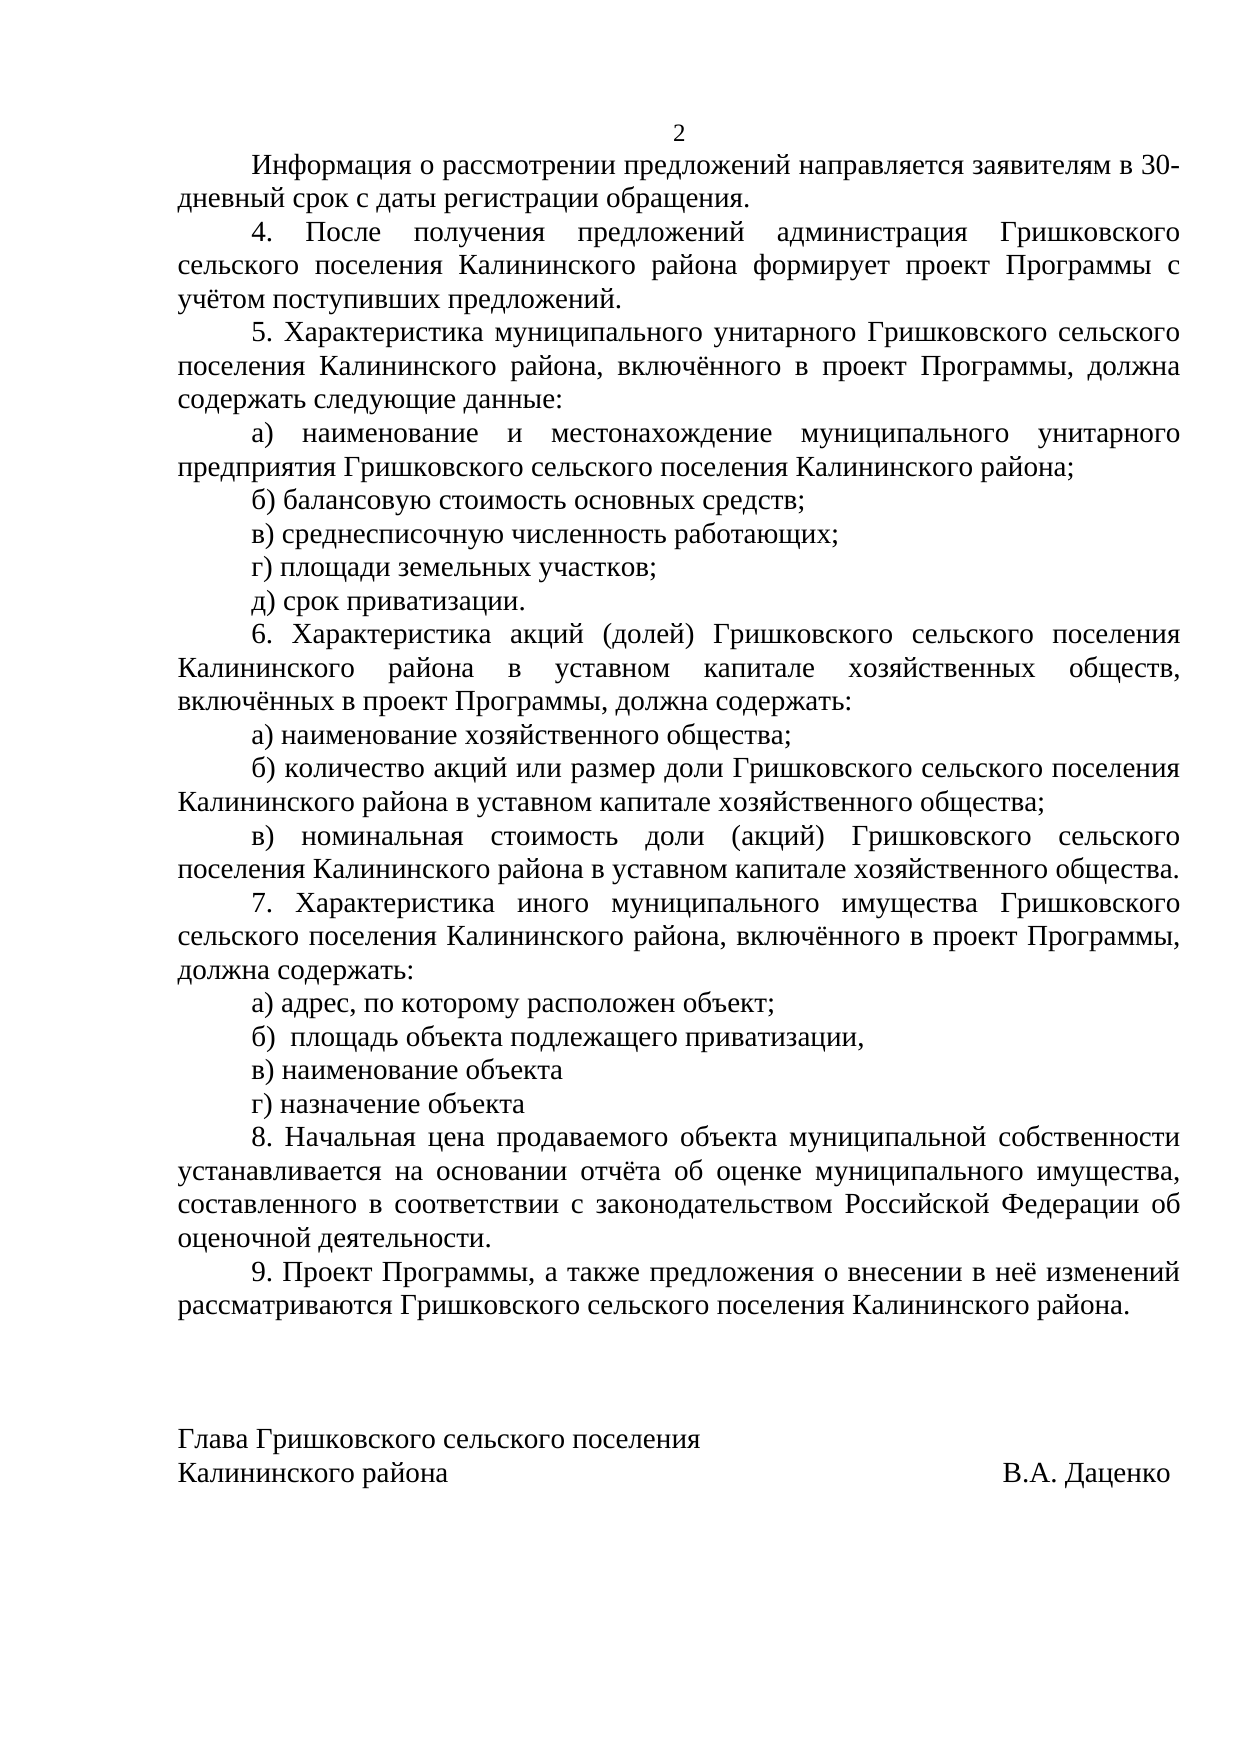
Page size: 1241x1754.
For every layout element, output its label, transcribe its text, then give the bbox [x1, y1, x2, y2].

text 5. Характеристика муниципального унитарного Гришковского сельского поселения Калининского района, включённого в проект Программы, должна содержать следующие данные: [177, 314, 1181, 415]
text 4. После получения предложений администрация Гришковского сельского поселения Калининского района формирует проект Программы с учётом поступивших предложений. [177, 214, 1181, 314]
text а) наименование хозяйственного общества; [177, 717, 1181, 751]
text а) наименование и местонахождение муниципального унитарного предприятия Гришковского сельского поселения Калининского района; [177, 415, 1181, 482]
text г) назначение объекта [177, 1086, 1181, 1119]
text Информация о рассмотрении предложений направляется заявителям в 30-дневный срок с даты регистрации обращения. [177, 147, 1181, 214]
text 2 [177, 118, 1181, 147]
text Калининского района В.А. Даценко [177, 1455, 1181, 1488]
text 8. Начальная цена продаваемого объекта муниципальной собственности устанавливается на основании отчёта об оценке муниципального имущества, составленного в соответствии с законодательством Российской Федерации об оценочной деятельности. [177, 1119, 1181, 1254]
text Глава Гришковского сельского поселения [177, 1421, 1181, 1455]
text в) наименование объекта [177, 1052, 1181, 1086]
text б) количество акций или размер доли Гришковского сельского поселения Калининского района в уставном капитале хозяйственного общества; [177, 751, 1181, 818]
text а) адрес, по которому расположен объект; [177, 985, 1181, 1019]
text в) среднесписочную численность работающих; [177, 516, 1181, 549]
text г) площади земельных участков; [177, 549, 1181, 583]
text д) срок приватизации. [177, 583, 1181, 616]
text б) площадь объекта подлежащего приватизации, [177, 1019, 1181, 1052]
text 6. Характеристика акций (долей) Гришковского сельского поселения Калининского района в уставном капитале хозяйственных обществ, включённых в проект Программы, должна содержать: [177, 616, 1181, 717]
text 9. Проект Программы, а также предложения о внесении в неё изменений рассматриваются Гришковского сельского поселения Калининского района. [177, 1254, 1181, 1321]
text 7. Характеристика иного муниципального имущества Гришковского сельского поселения Калининского района, включённого в проект Программы, должна содержать: [177, 885, 1181, 985]
text б) балансовую стоимость основных средств; [177, 482, 1181, 516]
text в) номинальная стоимость доли (акций) Гришковского сельского поселения Калининского района в уставном капитале хозяйственного общества. [177, 818, 1181, 885]
